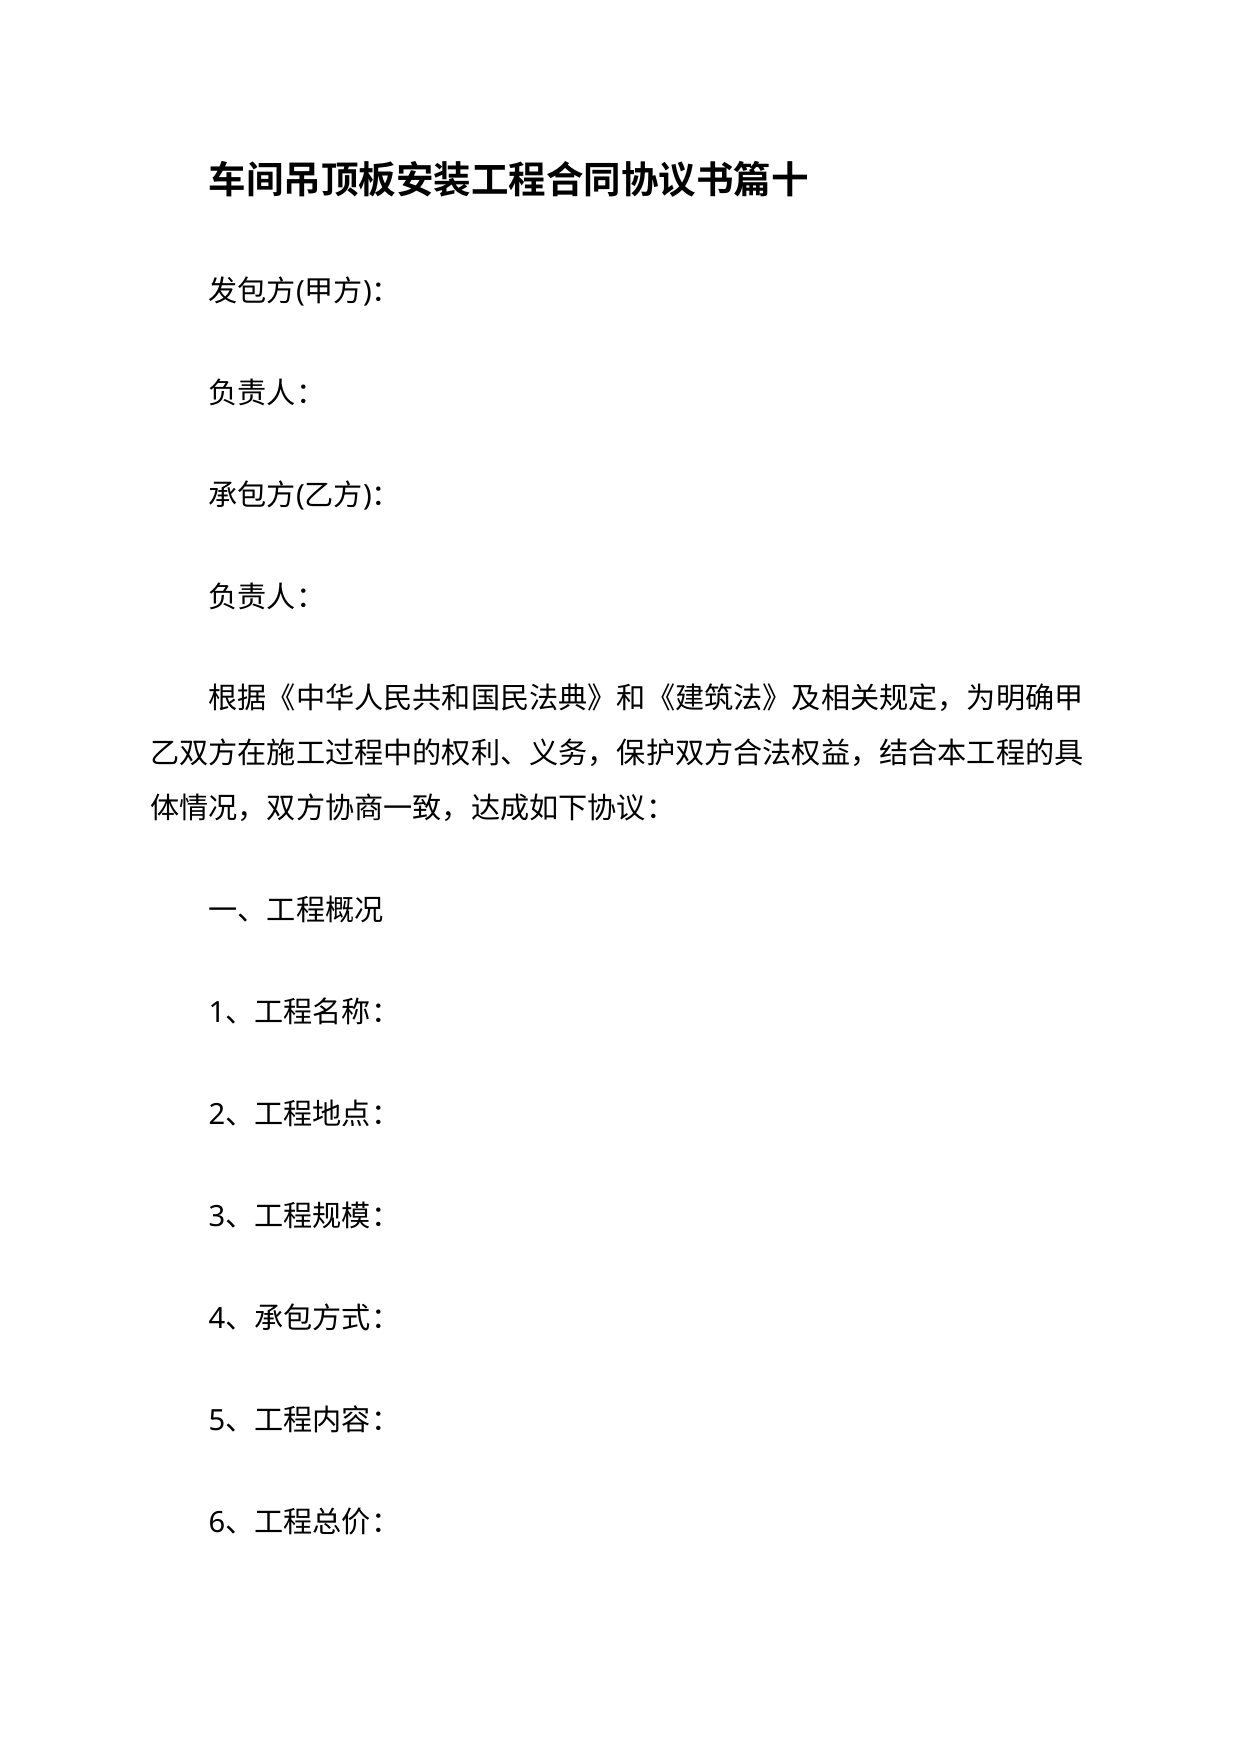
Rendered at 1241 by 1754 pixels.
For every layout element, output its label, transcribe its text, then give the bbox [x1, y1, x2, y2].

text 6、工程总价： [150, 1498, 1090, 1541]
text 车间吊顶板安装工程合同协议书篇十 [150, 150, 1090, 204]
text 3、工程规模： [150, 1192, 1090, 1234]
text 4、承包方式： [150, 1294, 1090, 1337]
text 负责人： [150, 369, 1090, 412]
text 发包方(甲方)： [150, 267, 1090, 310]
text 2、工程地点： [150, 1090, 1090, 1133]
text 一、工程概况 [150, 886, 1090, 929]
text 5、工程内容： [150, 1396, 1090, 1438]
text 承包方(乙方)： [150, 471, 1090, 513]
text 1、工程名称： [150, 988, 1090, 1031]
text 负责人： [150, 573, 1090, 615]
text 根据《中华人民共和国民法典》和《建筑法》及相关规定，为明确甲乙双方在施工过程中的权利、义务，保护双方合法权益，结合本工程的具体情况，双方协商一致，达成如下协议： [150, 675, 1090, 827]
